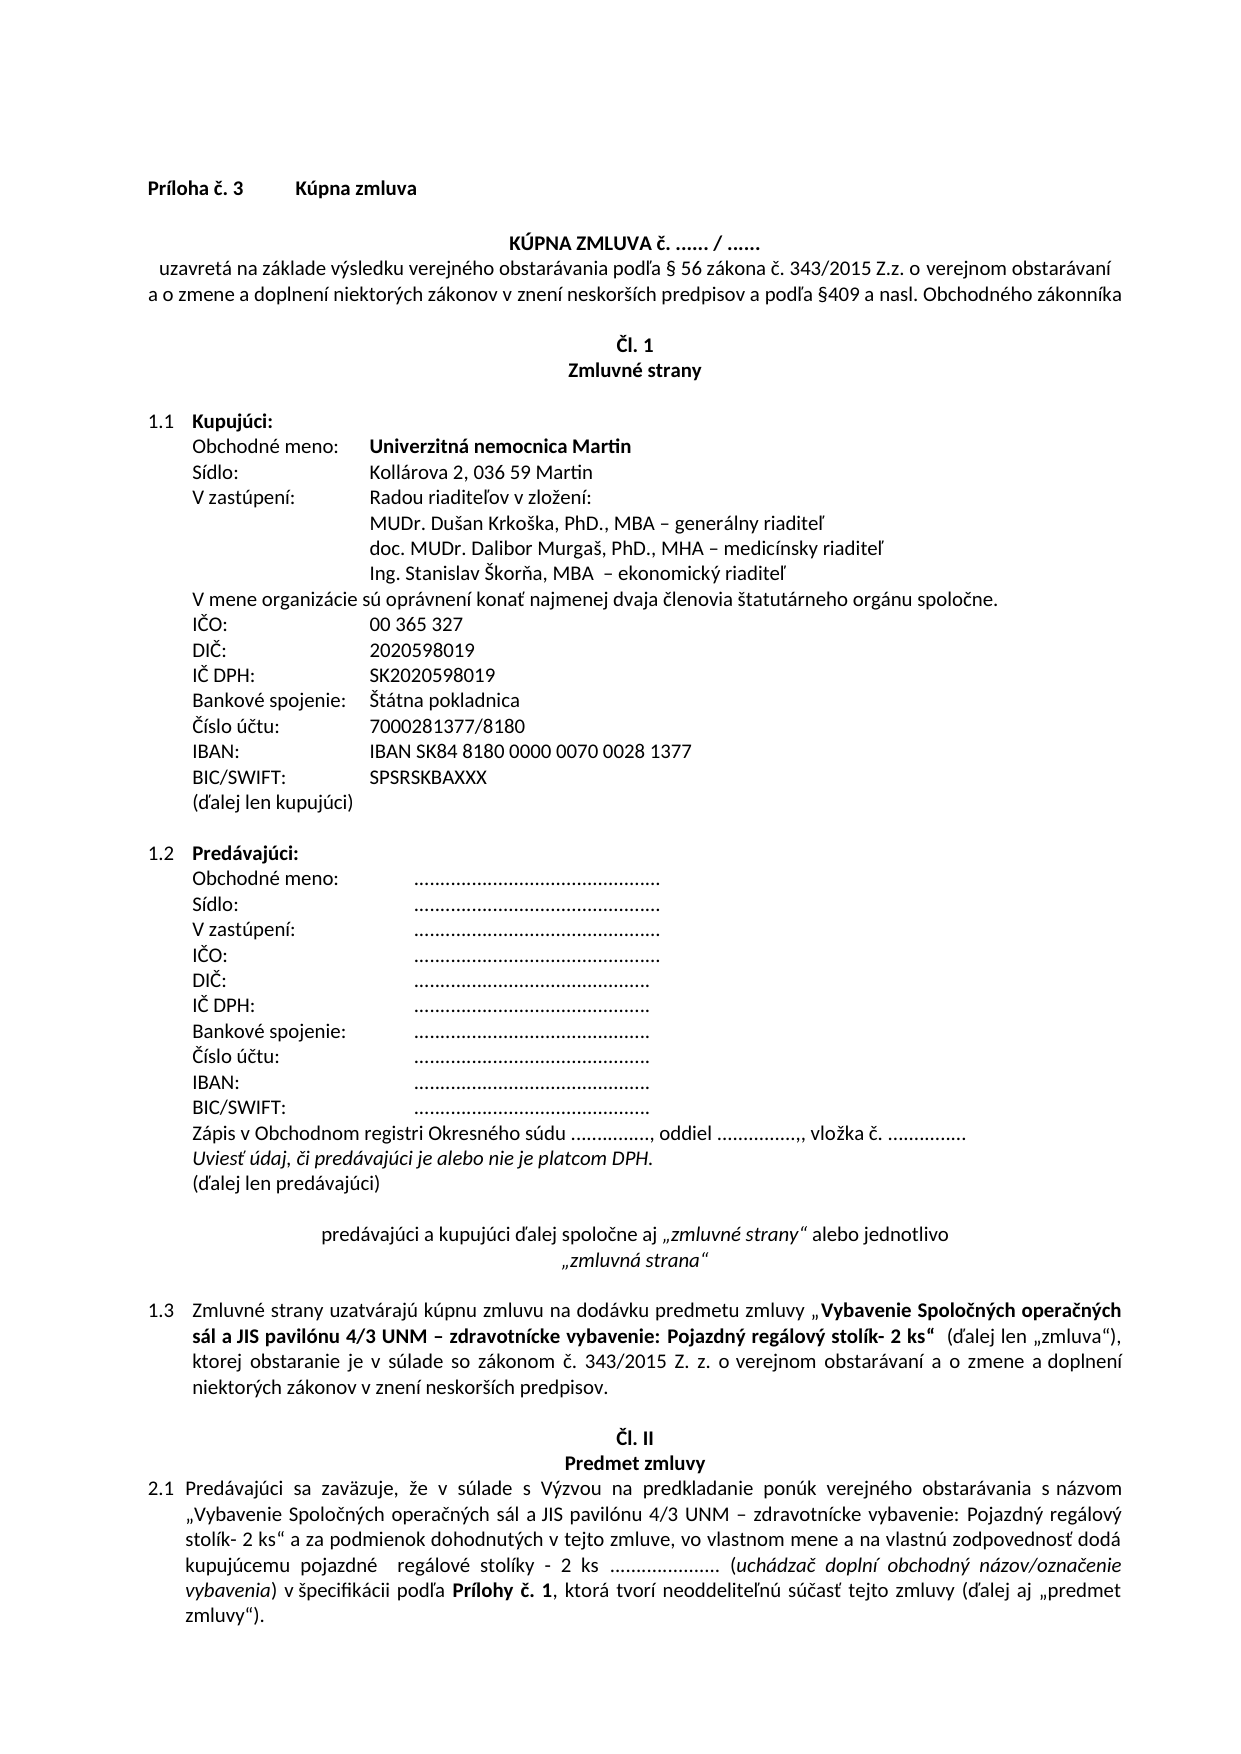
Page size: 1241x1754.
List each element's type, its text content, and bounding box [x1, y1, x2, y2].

text V zastúpení: Radou riaditeľov v zložení: [148, 484, 1122, 510]
text BIC/SWIFT: ............................................. [148, 1094, 1122, 1120]
text Sídlo: ............................................... [148, 891, 1122, 916]
text Sídlo: Kollárova 2, 036 59 Martin [148, 459, 1122, 484]
text IČ DPH: SK2020598019 [148, 662, 1122, 688]
text DIČ: 2020598019 [148, 637, 1122, 662]
subtitle Obchodné meno: Univerzitná nemocnica Martin [148, 433, 1137, 459]
list Zmluvné strany [148, 357, 1122, 383]
text IBAN: IBAN SK84 8180 0000 0070 0028 1377 [148, 738, 1122, 764]
text Príloha č. 3 Kúpna zmluva [148, 176, 1122, 201]
subtitle DIČ: ............................................. [148, 967, 1122, 993]
text Číslo účtu: ............................................. [148, 1043, 1122, 1069]
text Predmet zmluvy [148, 1450, 1122, 1476]
text Bankové spojenie: Štátna pokladnica [148, 688, 1122, 713]
text (ďalej len kupujúci) [148, 789, 1122, 815]
text Zápis v Obchodnom registri Okresného súdu ..............., oddiel ...............,, vložka č. ............... [148, 1120, 1122, 1145]
text Čl. II [148, 1425, 1122, 1450]
text uzavretá na základe výsledku verejného obstarávania podľa § 56 zákona č. 343/2015 Z.z. o verejnom obstarávaní a o zmene a doplnení niektorých zákonov v znení neskorších predpisov a podľa §409 a nasl. Obchodného zákonníka [148, 256, 1122, 306]
text predávajúci a kupujúci ďalej spoločne aj „zmluvné strany“ alebo jednotlivo [148, 1221, 1122, 1247]
text BIC/SWIFT: SPSRSKBAXXX [148, 764, 1122, 789]
text V zastúpení: ............................................... [148, 916, 1122, 942]
subtitle Bankové spojenie: ............................................. [148, 1018, 1122, 1043]
text IČO: ............................................... [148, 942, 1122, 967]
text IBAN: ............................................. [148, 1069, 1122, 1094]
text IČO: 00 365 327 [148, 611, 1122, 637]
text Ing. Stanislav Škorňa, MBA – ekonomický riaditeľ [148, 561, 1122, 586]
text Obchodné meno: ............................................... [148, 866, 1122, 891]
list Predávajúci sa zaväzuje, že v súlade s Výzvou na predkladanie ponúk verejného obstarávania s názvom „Vybavenie Spoločných operačných sál a JIS pavilónu 4/3 UNM – zdravotnícke vybavenie: Pojazdný regálový stolík- 2 ks“ a za podmienok dohodnutých v tejto zmluve, vo vlastnom mene a na vlastnú zodpovednosť dodá kupujúcemu pojazdné regálové stolíky - 2 ks ..................... (uchádzač doplní obchodný názov/označenie vybavenia) v špecifikácii podľa Prílohy č. 1, ktorá tvorí neoddeliteľnú súčasť tejto zmluvy (ďalej aj „predmet zmluvy“). [148, 1476, 1122, 1628]
text V mene organizácie sú oprávnení konať najmenej dvaja členovia štatutárneho orgánu spoločne. [148, 586, 1122, 611]
text Číslo účtu: 7000281377/8180 [148, 713, 1122, 738]
text 1.1 Kupujúci: [148, 408, 1122, 433]
text Čl. 1 [148, 332, 1122, 357]
text (ďalej len predávajúci) [148, 1171, 1122, 1196]
text „zmluvná strana“ [148, 1247, 1122, 1272]
text doc. MUDr. Dalibor Murgaš, PhD., MHA – medicínsky riaditeľ [148, 535, 1122, 561]
list Zmluvné strany uzatvárajú kúpnu zmluvu na dodávku predmetu zmluvy „Vybavenie Spoločných operačných sál a JIS pavilónu 4/3 UNM – zdravotnícke vybavenie: Pojazdný regálový stolík- 2 ks“ (ďalej len „zmluva“), ktorej obstaranie je v súlade so zákonom č. 343/2015 Z. z. o verejnom obstarávaní a o zmene a doplnení niektorých zákonov v znení neskorších predpisov. [148, 1298, 1122, 1399]
subtitle IČ DPH: ............................................. [148, 993, 1122, 1018]
text MUDr. Dušan Krkoška, PhD., MBA – generálny riaditeľ [148, 510, 1122, 535]
text KÚPNA ZMLUVA č. ...... / ...... [148, 230, 1122, 256]
text 1.2 Predávajúci: [148, 840, 1122, 866]
text Uviesť údaj, či predávajúci je alebo nie je platcom DPH. [148, 1145, 1122, 1171]
